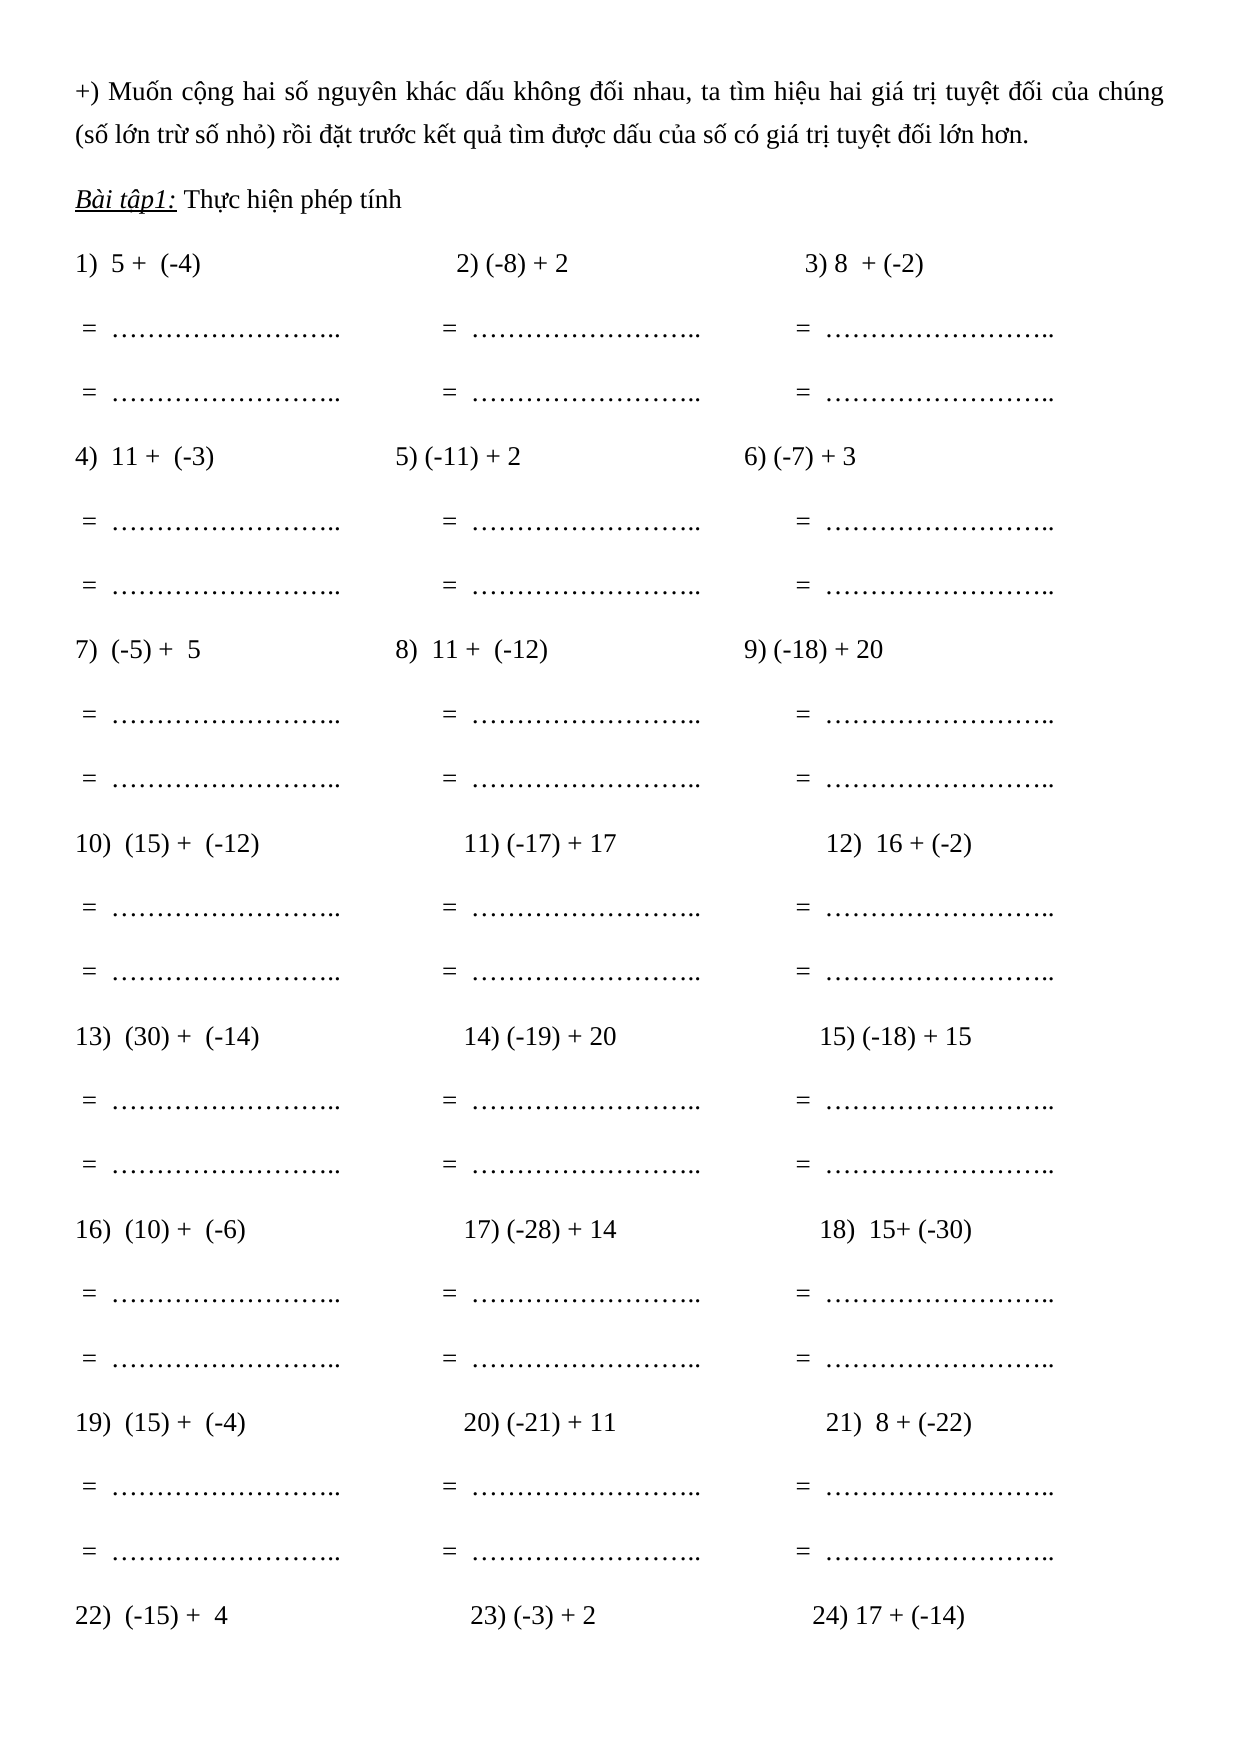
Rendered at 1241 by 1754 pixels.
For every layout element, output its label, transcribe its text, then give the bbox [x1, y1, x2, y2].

text 16) (10) + (-6) 17) (-28) + 14 18) 15+ (-30) [75, 1213, 1165, 1244]
text = …………………….. = …………………….. = …………………….. [75, 891, 1165, 922]
text = …………………….. = …………………….. = …………………….. [75, 312, 1165, 343]
text = …………………….. = …………………….. = …………………….. [75, 762, 1165, 793]
text = …………………….. = …………………….. = …………………….. [75, 376, 1165, 407]
text = …………………….. = …………………….. = …………………….. [75, 1535, 1165, 1566]
text = …………………….. = …………………….. = …………………….. [75, 1342, 1165, 1373]
text = …………………….. = …………………….. = …………………….. [75, 505, 1165, 536]
text 7) (-5) + 5 8) 11 + (-12) 9) (-18) + 20 [75, 633, 1165, 665]
text = …………………….. = …………………….. = …………………….. [75, 1084, 1165, 1115]
text 1) 5 + (-4) 2) (-8) + 2 3) 8 + (-2) [75, 247, 1165, 278]
text 10) (15) + (-12) 11) (-17) + 17 12) 16 + (-2) [75, 827, 1165, 858]
text = …………………….. = …………………….. = …………………….. [75, 569, 1165, 600]
text +) Muốn cộng hai số nguyên khác dấu không đối nhau, ta tìm hiệu hai giá trị tuyệt đối của chúng (số lớn trừ số nhỏ) rồi đặt trước kết quả tìm được dấu của số có giá trị tuyệt đối lớn hơn. [75, 75, 1165, 150]
text 22) (-15) + 4 23) (-3) + 2 24) 17 + (-14) [75, 1599, 1165, 1630]
text = …………………….. = …………………….. = …………………….. [75, 1277, 1165, 1308]
text 4) 11 + (-3) 5) (-11) + 2 6) (-7) + 3 [75, 440, 1165, 472]
text 13) (30) + (-14) 14) (-19) + 20 15) (-18) + 15 [75, 1020, 1165, 1051]
text = …………………….. = …………………….. = …………………….. [75, 955, 1165, 987]
text = …………………….. = …………………….. = …………………….. [75, 1148, 1165, 1180]
text = …………………….. = …………………….. = …………………….. [75, 1470, 1165, 1502]
text Bài tập1: Thực hiện phép tính [75, 183, 1165, 214]
text = …………………….. = …………………….. = …………………….. [75, 698, 1165, 729]
text 19) (15) + (-4) 20) (-21) + 11 21) 8 + (-22) [75, 1406, 1165, 1437]
